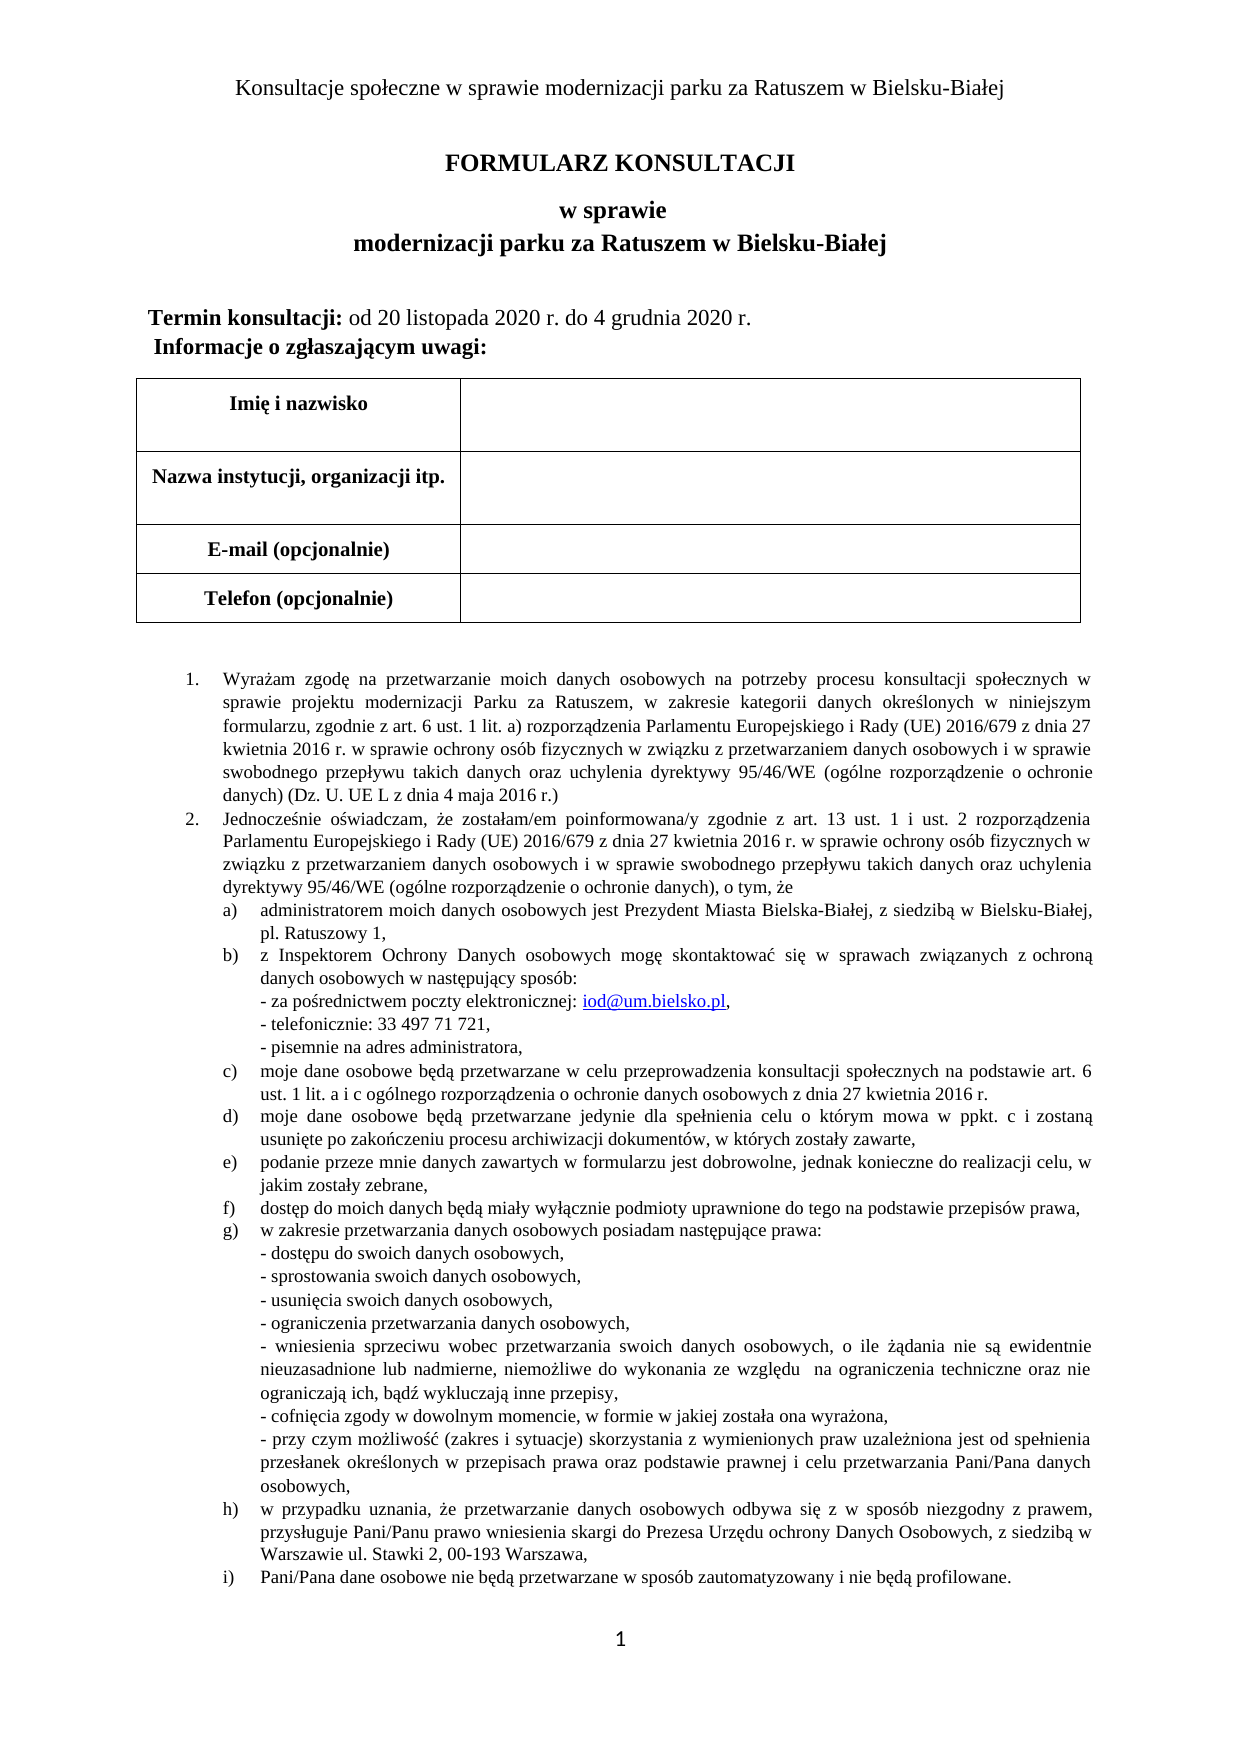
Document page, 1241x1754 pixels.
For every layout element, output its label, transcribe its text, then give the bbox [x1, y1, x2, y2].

table_cell Telefon (opcjonalnie) [137, 574, 460, 622]
table_cell [461, 525, 1080, 573]
table_cell E-mail (opcjonalnie) [137, 525, 460, 573]
table_header [461, 379, 1080, 451]
list - przy czym możliwość (zakres i sytuacje) skorzystania z wymienionych praw uzależniona jest od spełnienia przesłanek określonych w przepisach prawa oraz podstawie prawnej i celu przetwarzania Pani/Pana danych osobowych, [260, 1428, 1093, 1496]
text FORMULARZ KONSULTACJI [148, 148, 1093, 176]
list - za pośrednictwem poczty elektronicznej: iod@um.bielsko.pl, [260, 990, 1093, 1012]
list - ograniczenia przetwarzania danych osobowych, [260, 1312, 1093, 1333]
list moje dane osobowe będą przetwarzane jedynie dla spełnienia celu o którym mowa w ppkt. c i zostaną usunięte po zakończeniu procesu archiwizacji dokumentów, w których zostały zawarte, [223, 1105, 1093, 1150]
list administratorem moich danych osobowych jest Prezydent Miasta Bielska-Białej, z siedzibą w Bielsku-Białej, pl. Ratuszowy 1, [223, 899, 1093, 943]
list - cofnięcia zgody w dowolnym momencie, w formie w jakiej została ona wyrażona, [260, 1405, 1093, 1426]
list Wyrażam zgodę na przetwarzanie moich danych osobowych na potrzeby procesu konsultacji społecznych w sprawie projektu modernizacji Parku za Ratuszem, w zakresie kategorii danych określonych w niniejszym formularzu, zgodnie z art. 6 ust. 1 lit. a) rozporządzenia Parlamentu Europejskiego i Rady (UE) 2016/679 z dnia 27 kwietnia 2016 r. w sprawie ochrony osób fizycznych w związku z przetwarzaniem danych osobowych i w sprawie swobodnego przepływu takich danych oraz uchylenia dyrektywy 95/46/WE (ogólne rozporządzenie o ochronie danych) (Dz. U. UE L z dnia 4 maja 2016 r.) [185, 668, 1093, 806]
table_cell [461, 452, 1080, 524]
list w zakresie przetwarzania danych osobowych posiadam następujące prawa: [223, 1219, 1093, 1241]
text Informacje o zgłaszającym uwagi: [148, 333, 1093, 359]
text Termin konsultacji: od 20 listopada 2020 r. do 4 grudnia 2020 r. [148, 304, 1093, 331]
list - telefonicznie: 33 497 71 721, [260, 1013, 1093, 1035]
table_header Imię i nazwisko [137, 379, 460, 451]
list Pani/Pana dane osobowe nie będą przetwarzane w sposób zautomatyzowany i nie będą profilowane. [223, 1566, 1093, 1588]
text modernizacji parku za Ratuszem w Bielsku-Białej [148, 228, 1093, 257]
list - wniesienia sprzeciwu wobec przetwarzania swoich danych osobowych, o ile żądania nie są ewidentnie nieuzasadnione lub nadmierne, niemożliwe do wykonania ze względu na ograniczenia techniczne oraz nie ograniczają ich, bądź wykluczają inne przepisy, [260, 1335, 1093, 1403]
list podanie przeze mnie danych zawartych w formularzu jest dobrowolne, jednak konieczne do realizacji celu, w jakim zostały zebrane, [223, 1151, 1093, 1195]
table_cell Nazwa instytucji, organizacji itp. [137, 452, 460, 524]
list - dostępu do swoich danych osobowych, [260, 1242, 1093, 1264]
list z Inspektorem Ochrony Danych osobowych mogę skontaktować się w sprawach związanych z ochroną danych osobowych w następujący sposób: [223, 944, 1093, 989]
list moje dane osobowe będą przetwarzane w celu przeprowadzenia konsultacji społecznych na podstawie art. 6 ust. 1 lit. a i c ogólnego rozporządzenia o ochronie danych osobowych z dnia 27 kwietnia 2016 r. [223, 1060, 1093, 1104]
list Jednocześnie oświadczam, że zostałam/em poinformowana/y zgodnie z art. 13 ust. 1 i ust. 2 rozporządzenia Parlamentu Europejskiego i Rady (UE) 2016/679 z dnia 27 kwietnia 2016 r. w sprawie ochrony osób fizycznych w związku z przetwarzaniem danych osobowych i w sprawie swobodnego przepływu takich danych oraz uchylenia dyrektywy 95/46/WE (ogólne rozporządzenie o ochronie danych), o tym, że [185, 807, 1093, 897]
text w sprawie [404, 195, 822, 224]
table_cell [461, 574, 1080, 622]
list dostęp do moich danych będą miały wyłącznie podmioty uprawnione do tego na podstawie przepisów prawa, [223, 1197, 1093, 1218]
list - sprostowania swoich danych osobowych, [260, 1265, 1093, 1287]
list - usunięcia swoich danych osobowych, [260, 1289, 1093, 1310]
list w przypadku uznania, że przetwarzanie danych osobowych odbywa się z w sposób niezgodny z prawem, przysługuje Pani/Panu prawo wniesienia skargi do Prezesa Urzędu ochrony Danych Osobowych, z siedzibą w Warszawie ul. Stawki 2, 00-193 Warszawa, [223, 1498, 1093, 1565]
list - pisemnie na adres administratora, [260, 1036, 1093, 1058]
